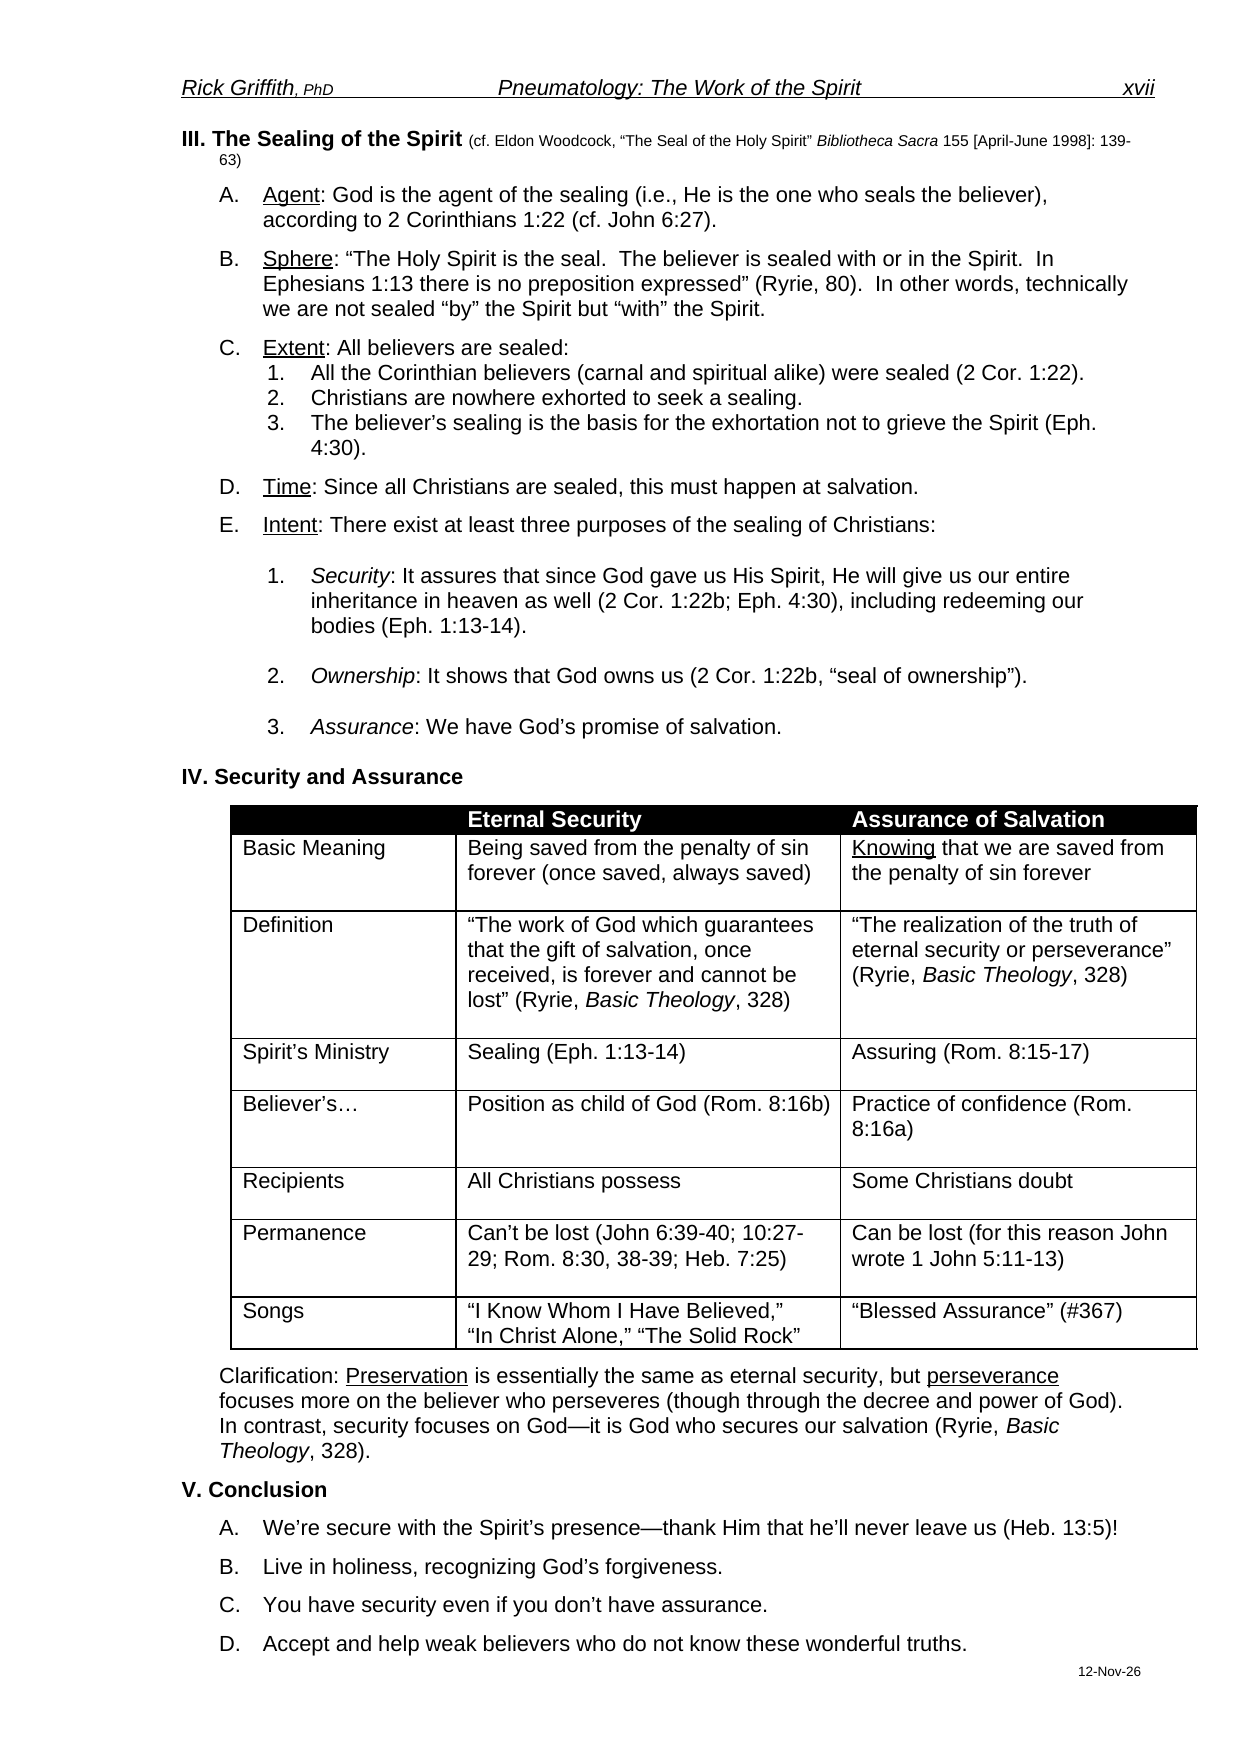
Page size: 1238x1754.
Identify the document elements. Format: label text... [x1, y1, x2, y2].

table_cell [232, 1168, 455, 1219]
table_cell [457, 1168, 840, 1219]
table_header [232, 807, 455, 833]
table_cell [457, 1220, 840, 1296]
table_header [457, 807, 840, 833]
text B. Sphere: “The Holy Spirit is the seal. The believer is sealed with or in the Spirit. In Ephesians 1:13 there is no preposition expressed” (Ryrie, 80). In other words, technically we are not sealed “by” the Spirit but “with” the Spirit. [219, 246, 1132, 321]
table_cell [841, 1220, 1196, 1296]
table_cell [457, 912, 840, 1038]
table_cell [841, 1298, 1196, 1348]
text C. Extent: All believers are sealed: [219, 334, 1132, 359]
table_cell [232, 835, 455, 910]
text IV. Security and Assurance [181, 764, 1132, 789]
text III. The Sealing of the Spirit (cf. Eldon Woodcock, “The Seal of the Holy Spirit” Bibliotheca Sacra 155 [April-June 1998]: 139-63) [181, 125, 1132, 169]
text D. Accept and help weak believers who do not know these wonderful truths. [219, 1631, 1132, 1656]
text 2. Christians are nowhere exhorted to seek a sealing. [267, 385, 1132, 410]
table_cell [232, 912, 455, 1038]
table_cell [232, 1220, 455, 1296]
text 1. All the Corinthian believers (carnal and spiritual alike) were sealed (2 Cor. 1:22). [267, 359, 1132, 385]
text B. Live in holiness, recognizing God’s forgiveness. [219, 1554, 1132, 1579]
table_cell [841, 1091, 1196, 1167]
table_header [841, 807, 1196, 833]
text 1. Security: It assures that since God gave us His Spirit, He will give us our entire inheritance in heaven as well (2 Cor. 1:22b; Eph. 4:30), including redeeming our bodies (Eph. 1:13-14). [267, 562, 1132, 638]
text D. Time: Since all Christians are sealed, this must happen at salvation. [219, 474, 1132, 499]
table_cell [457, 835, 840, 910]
text C. You have security even if you don’t have assurance. [219, 1592, 1132, 1617]
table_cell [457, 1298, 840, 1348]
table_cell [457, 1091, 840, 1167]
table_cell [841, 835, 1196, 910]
text 2. Ownership: It shows that God owns us (2 Cor. 1:22b, “seal of ownership”). [267, 663, 1132, 688]
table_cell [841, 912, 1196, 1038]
text 3. Assurance: We have God’s promise of salvation. [267, 714, 1132, 739]
text A. We’re secure with the Spirit’s presence—thank Him that he’ll never leave us (Heb. 13:5)! [219, 1515, 1132, 1540]
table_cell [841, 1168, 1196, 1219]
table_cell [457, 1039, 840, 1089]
text 3. The believer’s sealing is the basis for the exhortation not to grieve the Spirit (Eph. 4:30). [267, 410, 1132, 460]
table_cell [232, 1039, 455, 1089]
text E. Intent: There exist at least three purposes of the sealing of Christians: [219, 512, 1132, 537]
text Clarification: Preservation is essentially the same as eternal security, but perseverance focuses more on the believer who perseveres (though through the decree and power of God). In contrast, security focuses on God—it is God who secures our salvation (Ryrie, Basic Theology, 328). [181, 1363, 1132, 1463]
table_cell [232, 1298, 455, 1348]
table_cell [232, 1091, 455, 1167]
text V. Conclusion [181, 1477, 1132, 1502]
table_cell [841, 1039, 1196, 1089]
text A. Agent: God is the agent of the sealing (i.e., He is the one who seals the believer), according to 2 Corinthians 1:22 (cf. John 6:27). [219, 182, 1132, 232]
